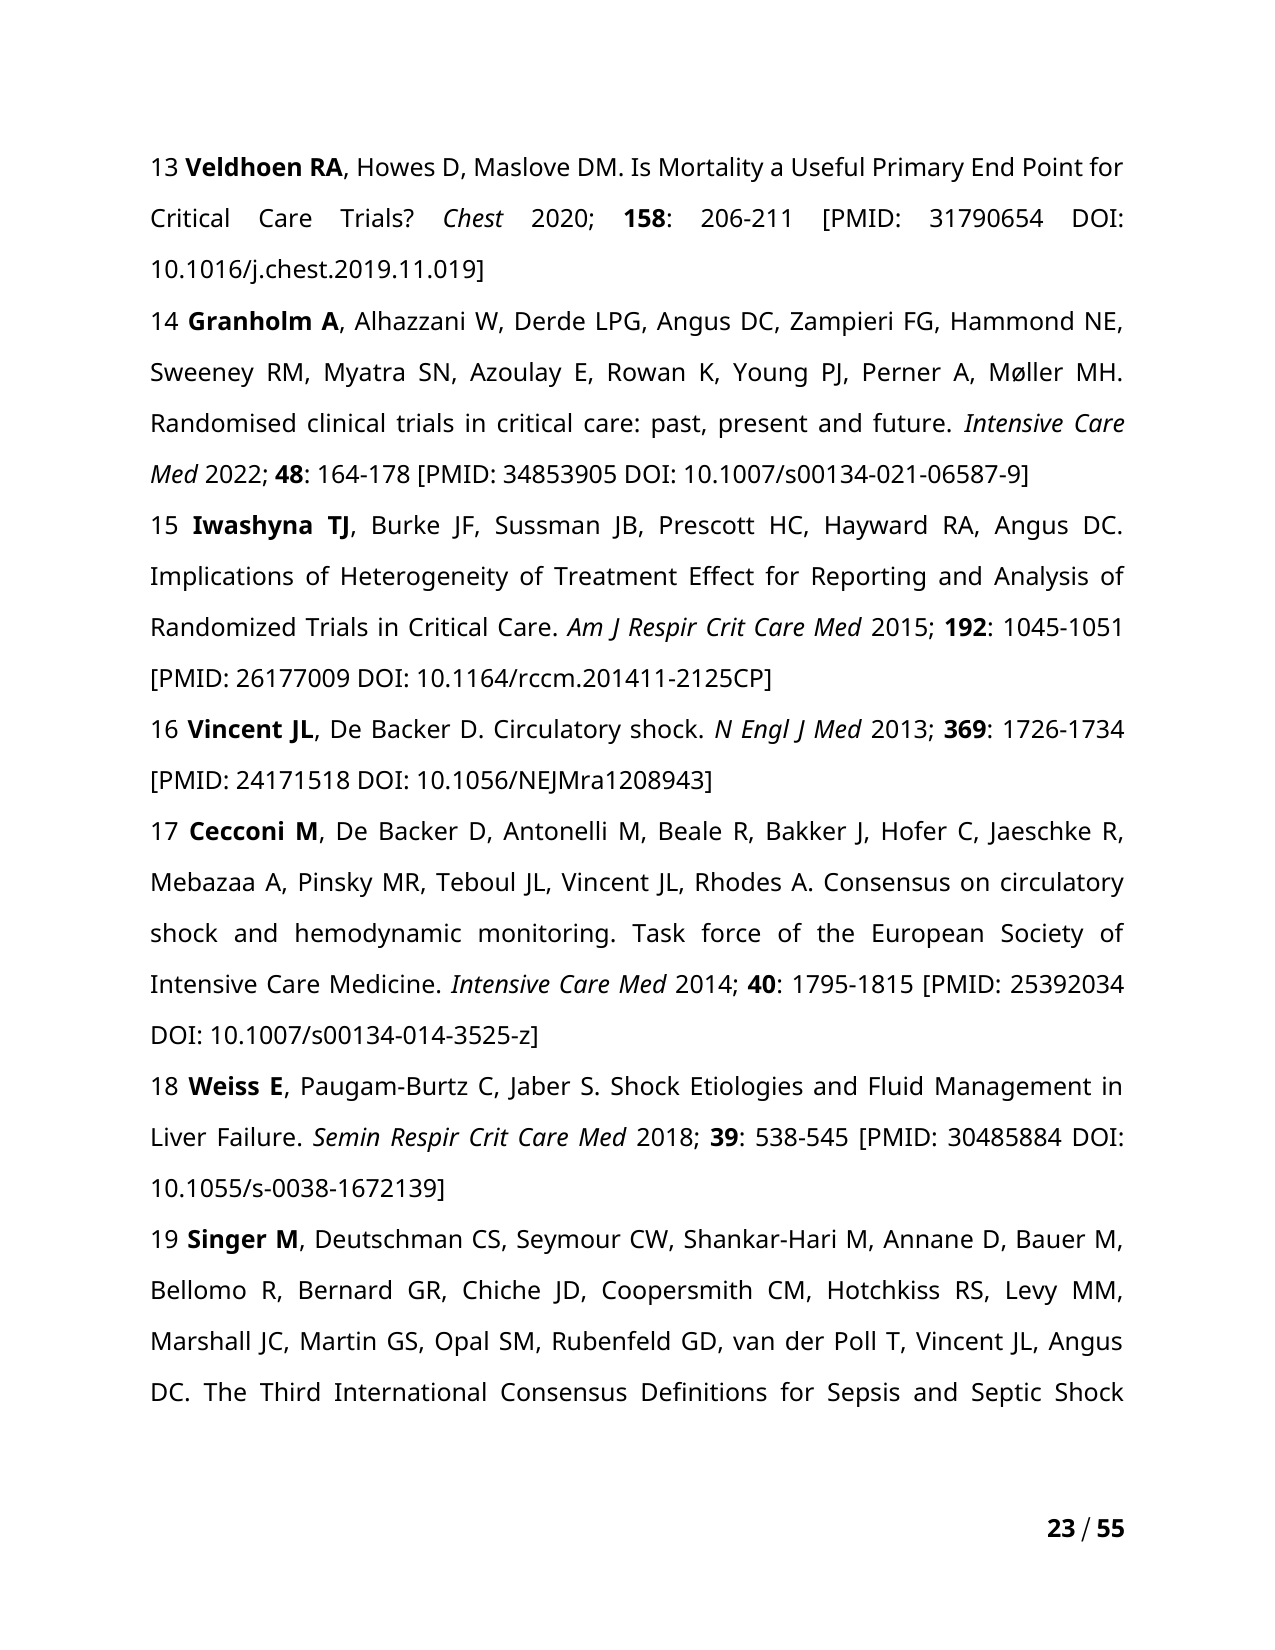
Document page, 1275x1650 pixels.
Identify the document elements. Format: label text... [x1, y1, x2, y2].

text 17 Cecconi M, De Backer D, Antonelli M, Beale R, Bakker J, Hofer C, Jaeschke R, Mebazaa A, Pinsky MR, Teboul JL, Vincent JL, Rhodes A. Consensus on circulatory shock and hemodynamic monitoring. Task force of the European Society of Intensive Care Medicine. Intensive Care Med 2014; 40: 1795-1815 [PMID: 25392034 DOI: 10.1007/s00134-014-3525-z] [150, 813, 1125, 1052]
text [150, 1222, 1125, 1409]
text 14 Granholm A, Alhazzani W, Derde LPG, Angus DC, Zampieri FG, Hammond NE, Sweeney RM, Myatra SN, Azoulay E, Rowan K, Young PJ, Perner A, Møller MH. Randomised clinical trials in critical care: past, present and future. Intensive Care Med 2022; 48: 164-178 [PMID: 34853905 DOI: 10.1007/s00134-021-06587-9] [150, 303, 1125, 490]
text 16 Vincent JL, De Backer D. Circulatory shock. N Engl J Med 2013; 369: 1726-1734 [PMID: 24171518 DOI: 10.1056/NEJMra1208943] [150, 711, 1125, 797]
text 15 Iwashyna TJ, Burke JF, Sussman JB, Prescott HC, Hayward RA, Angus DC. Implications of Heterogeneity of Treatment Effect for Reporting and Analysis of Randomized Trials in Critical Care. Am J Respir Crit Care Med 2015; 192: 1045-1051 [PMID: 26177009 DOI: 10.1164/rccm.201411-2125CP] [150, 507, 1125, 694]
text 18 Weiss E, Paugam-Burtz C, Jaber S. Shock Etiologies and Fluid Management in Liver Failure. Semin Respir Crit Care Med 2018; 39: 538-545 [PMID: 30485884 DOI: 10.1055/s-0038-1672139] [150, 1069, 1125, 1205]
text 13 Veldhoen RA, Howes D, Maslove DM. Is Mortality a Useful Primary End Point for Critical Care Trials? Chest 2020; 158: 206-211 [PMID: 31790654 DOI: 10.1016/j.chest.2019.11.019] [150, 150, 1125, 286]
